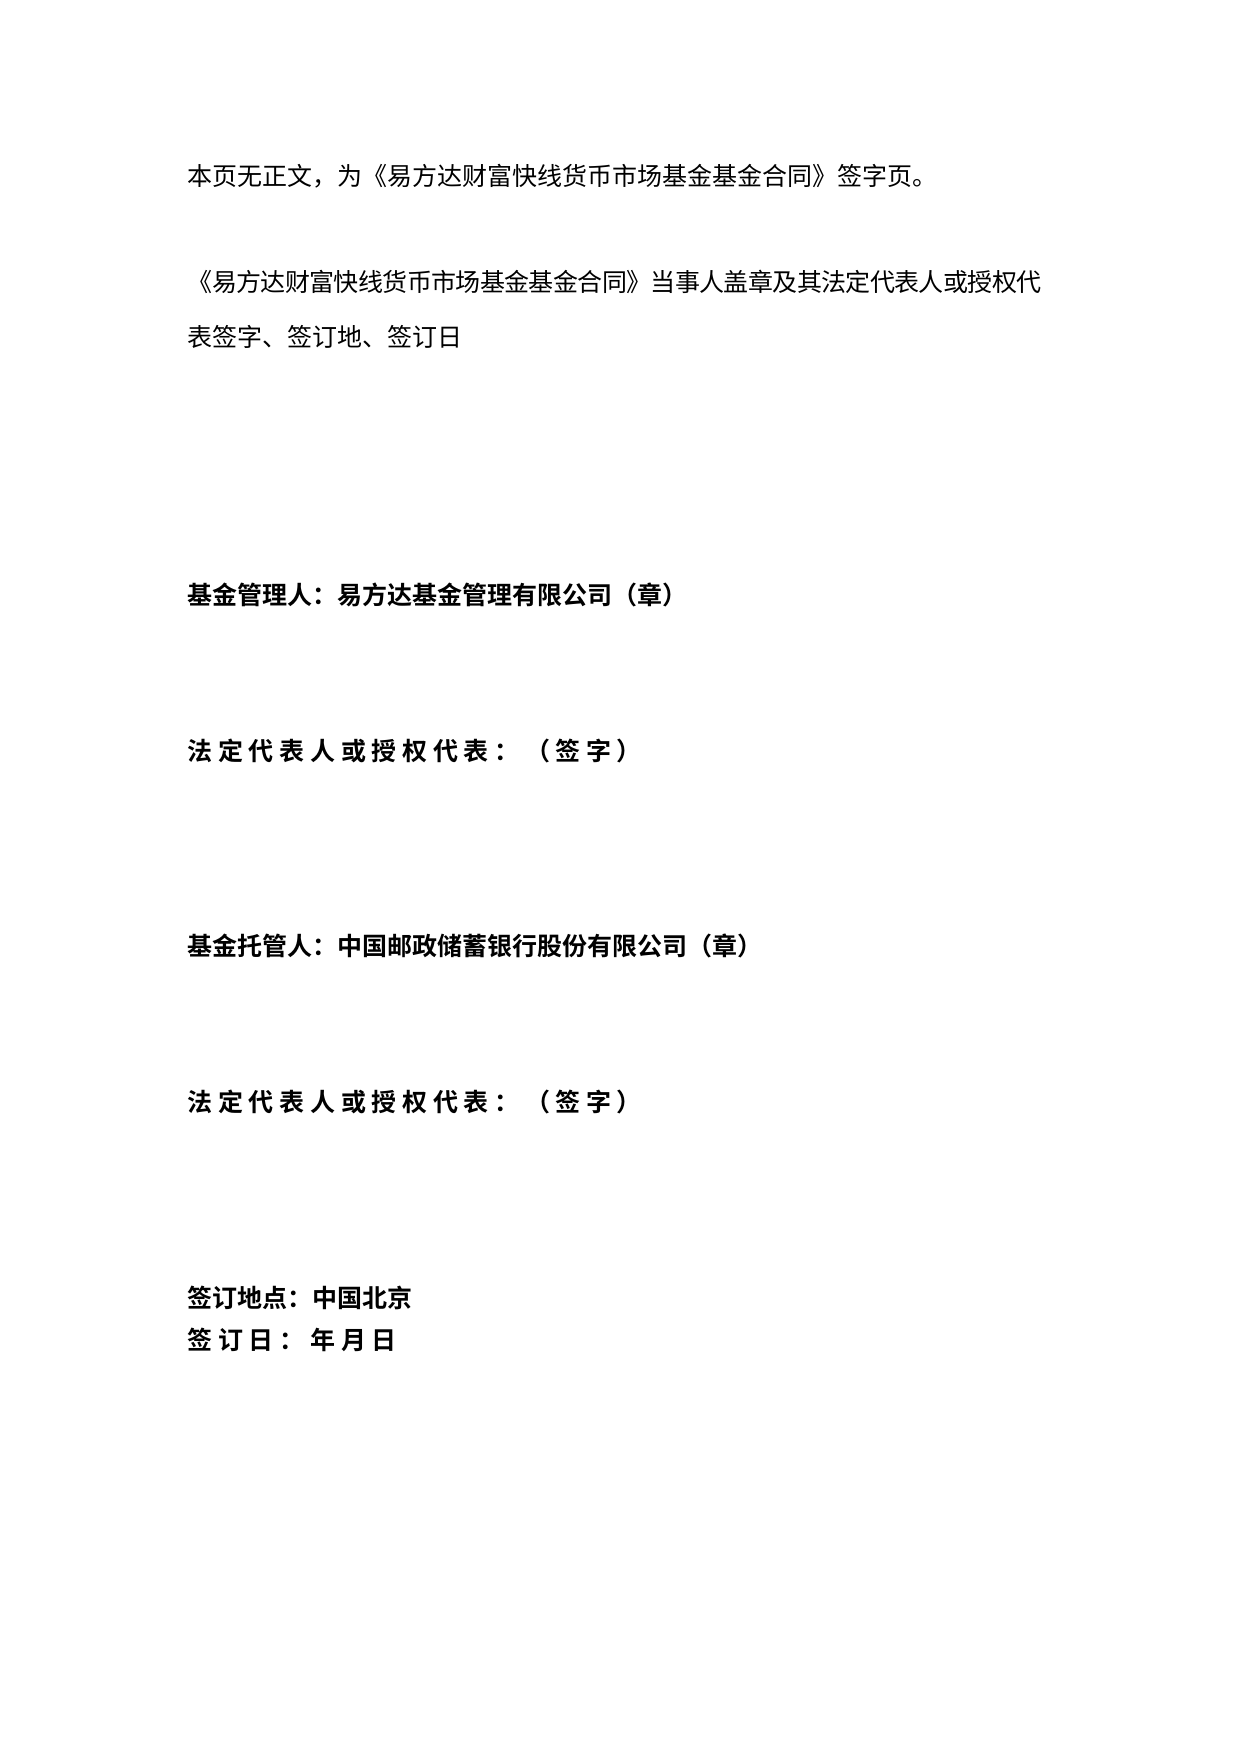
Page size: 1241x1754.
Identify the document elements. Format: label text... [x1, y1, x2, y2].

subtitle 签 订 日 ： 年 月 日 [187, 1321, 1078, 1357]
subtitle 法 定 代 表 人 或 授 权 代 表 ： （ 签 字 ） [187, 1083, 1078, 1119]
subtitle 基金管理人：易方达基金管理有限公司（章） [187, 575, 1078, 612]
subtitle 基金托管人：中国邮政储蓄银行股份有限公司（章） [187, 927, 1078, 963]
subtitle 法 定 代 表 人 或 授 权 代 表 ： （ 签 字 ） [187, 732, 1078, 768]
text 本页无正文，为《易方达财富快线货币市场基金基金合同》签字页。 [187, 156, 1078, 192]
text 《易方达财富快线货币市场基金基金合同》当事人盖章及其法定代表人或授权代表签字、签订地、签订日 [187, 262, 1053, 353]
subtitle 签订地点：中国北京 [187, 1278, 1078, 1314]
